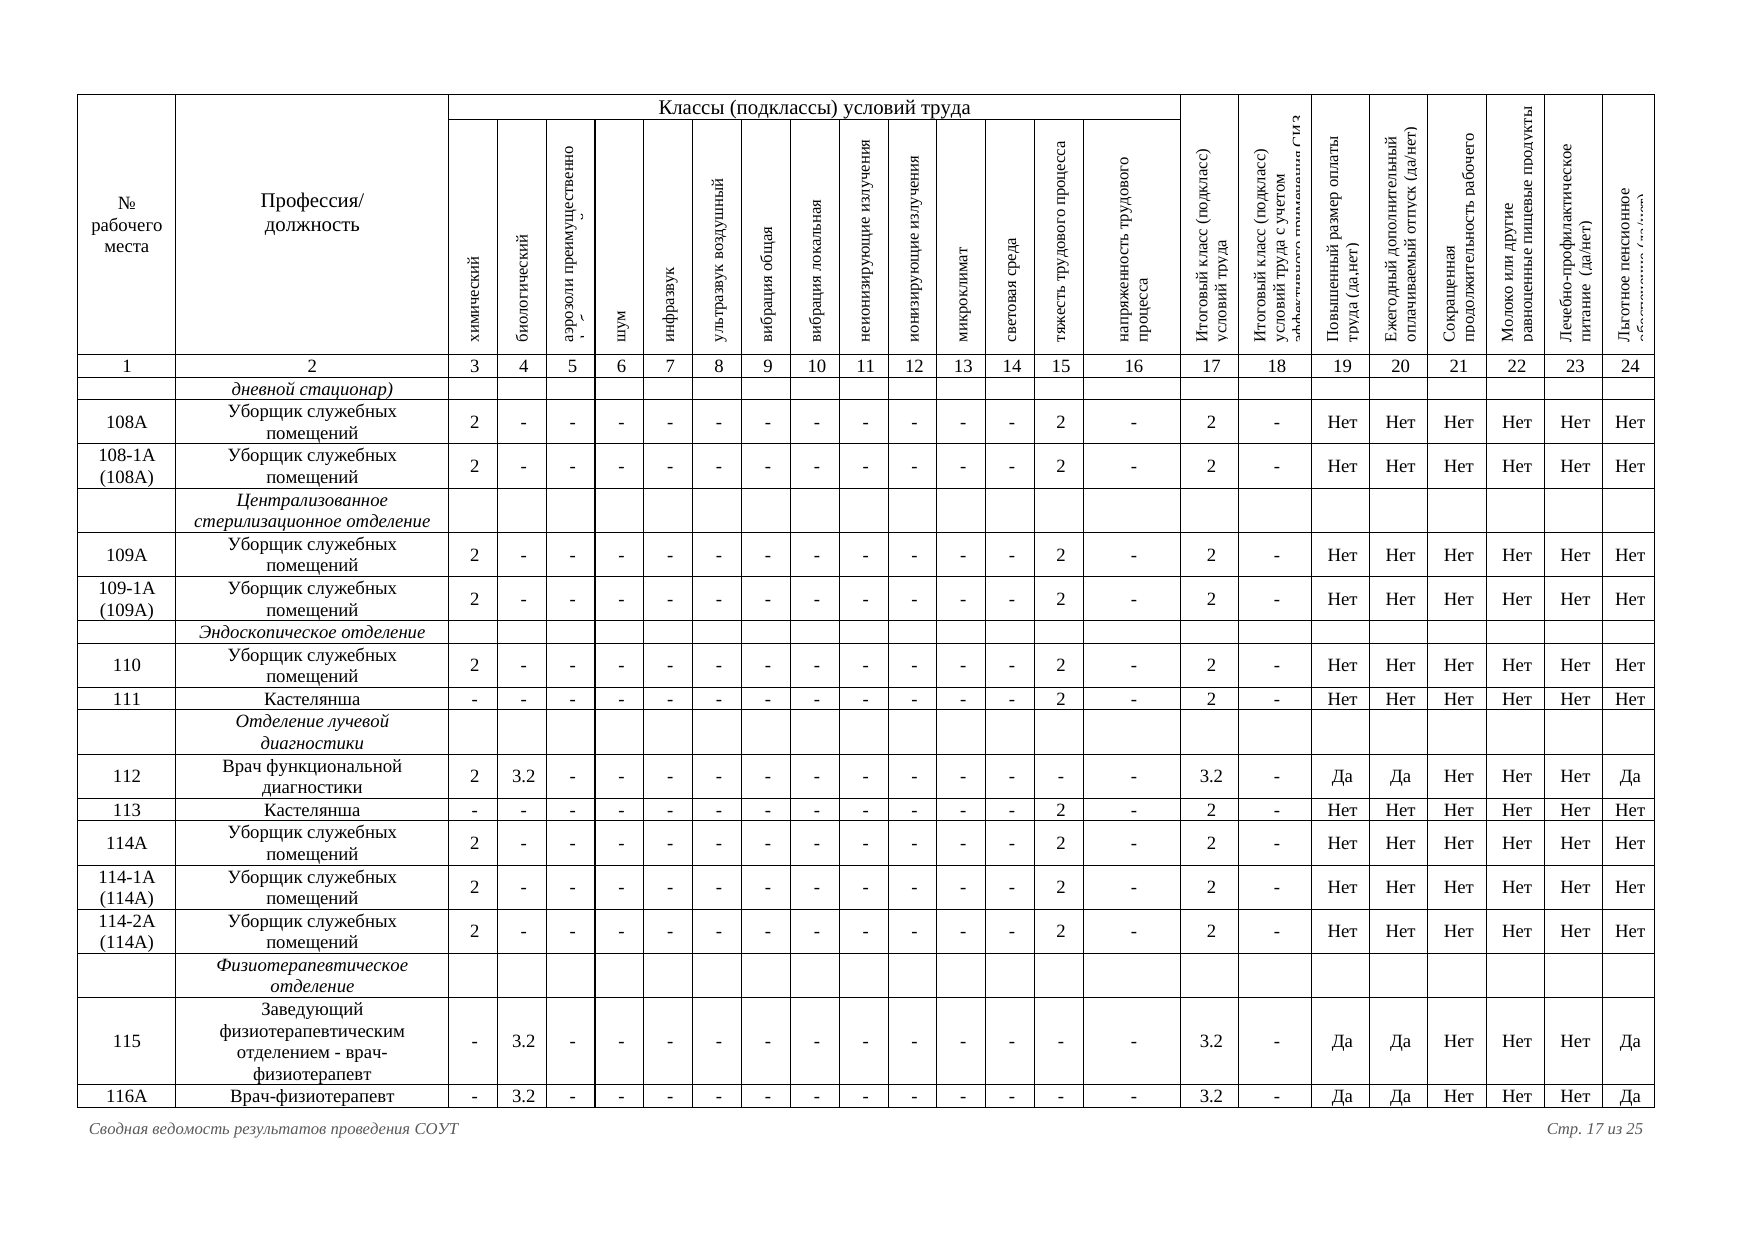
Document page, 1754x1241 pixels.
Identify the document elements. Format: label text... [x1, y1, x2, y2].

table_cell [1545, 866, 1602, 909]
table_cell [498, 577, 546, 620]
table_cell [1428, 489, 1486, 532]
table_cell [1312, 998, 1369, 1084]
table_header Повышенный размер оплаты труда (да,нет) [1312, 95, 1369, 354]
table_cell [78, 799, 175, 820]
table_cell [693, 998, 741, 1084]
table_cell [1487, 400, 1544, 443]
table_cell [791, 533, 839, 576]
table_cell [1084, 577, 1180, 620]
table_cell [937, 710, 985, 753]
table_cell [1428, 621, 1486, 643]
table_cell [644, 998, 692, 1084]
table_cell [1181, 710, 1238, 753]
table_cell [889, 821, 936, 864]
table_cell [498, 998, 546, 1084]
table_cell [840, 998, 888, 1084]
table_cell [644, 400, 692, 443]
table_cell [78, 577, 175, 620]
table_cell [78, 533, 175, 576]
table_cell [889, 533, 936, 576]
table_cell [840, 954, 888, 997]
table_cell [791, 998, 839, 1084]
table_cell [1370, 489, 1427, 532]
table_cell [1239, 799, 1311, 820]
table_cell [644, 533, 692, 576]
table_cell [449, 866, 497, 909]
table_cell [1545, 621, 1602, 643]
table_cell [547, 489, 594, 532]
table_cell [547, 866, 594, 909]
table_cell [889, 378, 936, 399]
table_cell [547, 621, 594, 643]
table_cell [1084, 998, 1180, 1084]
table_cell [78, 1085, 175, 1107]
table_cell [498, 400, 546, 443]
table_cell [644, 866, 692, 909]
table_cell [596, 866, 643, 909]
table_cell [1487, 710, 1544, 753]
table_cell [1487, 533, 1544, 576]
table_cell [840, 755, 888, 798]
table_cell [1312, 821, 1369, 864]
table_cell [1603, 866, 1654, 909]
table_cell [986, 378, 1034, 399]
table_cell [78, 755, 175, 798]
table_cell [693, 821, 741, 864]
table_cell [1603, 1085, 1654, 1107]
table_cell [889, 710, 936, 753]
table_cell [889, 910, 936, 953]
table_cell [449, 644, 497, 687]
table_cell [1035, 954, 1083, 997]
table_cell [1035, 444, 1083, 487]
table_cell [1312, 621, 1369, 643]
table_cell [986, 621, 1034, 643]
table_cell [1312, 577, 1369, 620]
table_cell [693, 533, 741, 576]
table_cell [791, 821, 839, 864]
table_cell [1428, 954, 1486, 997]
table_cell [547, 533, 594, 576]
table_cell биологический [498, 120, 546, 354]
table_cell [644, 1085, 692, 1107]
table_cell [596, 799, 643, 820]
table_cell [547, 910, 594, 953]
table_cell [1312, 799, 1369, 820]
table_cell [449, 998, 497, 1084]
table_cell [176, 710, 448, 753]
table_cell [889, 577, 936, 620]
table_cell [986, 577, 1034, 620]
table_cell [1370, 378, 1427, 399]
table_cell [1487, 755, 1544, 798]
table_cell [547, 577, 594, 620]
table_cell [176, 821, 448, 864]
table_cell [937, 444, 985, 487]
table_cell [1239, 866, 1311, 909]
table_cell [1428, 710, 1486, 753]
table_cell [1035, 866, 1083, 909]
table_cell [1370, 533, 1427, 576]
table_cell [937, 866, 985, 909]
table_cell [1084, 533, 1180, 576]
table_cell 9 [742, 355, 790, 377]
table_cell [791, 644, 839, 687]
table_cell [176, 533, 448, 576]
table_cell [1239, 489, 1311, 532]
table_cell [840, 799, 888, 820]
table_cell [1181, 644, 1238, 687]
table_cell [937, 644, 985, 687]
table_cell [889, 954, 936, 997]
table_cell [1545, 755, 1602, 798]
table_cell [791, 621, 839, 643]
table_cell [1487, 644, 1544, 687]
table_cell 11 [840, 355, 888, 377]
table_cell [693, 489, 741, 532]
table_header Классы (подклассы) условий труда [449, 95, 1180, 119]
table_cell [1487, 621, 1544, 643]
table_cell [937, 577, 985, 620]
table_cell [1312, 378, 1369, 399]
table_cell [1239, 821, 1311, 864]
table_cell 16 [1084, 355, 1180, 377]
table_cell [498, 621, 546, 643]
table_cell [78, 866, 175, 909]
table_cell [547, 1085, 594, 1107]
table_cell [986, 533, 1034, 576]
table_cell 14 [986, 355, 1034, 377]
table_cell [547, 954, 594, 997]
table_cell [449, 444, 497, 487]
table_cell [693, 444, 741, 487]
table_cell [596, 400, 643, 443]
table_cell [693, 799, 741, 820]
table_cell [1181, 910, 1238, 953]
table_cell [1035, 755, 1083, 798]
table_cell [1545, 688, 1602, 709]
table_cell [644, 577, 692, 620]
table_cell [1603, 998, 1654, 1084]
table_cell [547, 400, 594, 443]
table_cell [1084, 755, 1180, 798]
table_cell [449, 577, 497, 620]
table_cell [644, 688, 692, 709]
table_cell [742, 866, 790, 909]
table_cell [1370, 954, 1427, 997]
table_cell 13 [937, 355, 985, 377]
table_cell тяжесть трудового процесса [1035, 120, 1083, 354]
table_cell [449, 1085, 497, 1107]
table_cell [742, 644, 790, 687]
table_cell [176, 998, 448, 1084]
table_cell 4 [498, 355, 546, 377]
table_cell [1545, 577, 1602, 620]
table_cell световая среда [986, 120, 1034, 354]
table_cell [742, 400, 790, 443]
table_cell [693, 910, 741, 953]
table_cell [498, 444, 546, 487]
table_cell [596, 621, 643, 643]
table_cell микроклимат [937, 120, 985, 354]
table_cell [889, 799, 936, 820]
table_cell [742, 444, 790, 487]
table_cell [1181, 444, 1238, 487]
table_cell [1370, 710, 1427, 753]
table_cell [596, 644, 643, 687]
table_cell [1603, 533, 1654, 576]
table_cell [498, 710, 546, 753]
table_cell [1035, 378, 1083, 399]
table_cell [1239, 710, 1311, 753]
table_cell 22 [1487, 355, 1544, 377]
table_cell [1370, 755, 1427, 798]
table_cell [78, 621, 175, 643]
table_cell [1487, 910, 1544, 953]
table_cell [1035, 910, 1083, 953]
table_cell 24 [1603, 355, 1654, 377]
table_header Льготное пенсионное обеспечение (да/нет) [1603, 95, 1654, 354]
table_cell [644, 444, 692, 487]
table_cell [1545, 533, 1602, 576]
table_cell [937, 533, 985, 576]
table_cell 21 [1428, 355, 1486, 377]
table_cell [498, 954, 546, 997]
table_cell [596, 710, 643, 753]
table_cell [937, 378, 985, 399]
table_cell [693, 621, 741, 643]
table_header Лечебно-профилактическое питание (да/нет) [1545, 95, 1602, 354]
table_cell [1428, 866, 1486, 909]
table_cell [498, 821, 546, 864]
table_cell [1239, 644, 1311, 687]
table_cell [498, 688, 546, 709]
table_cell шум [596, 120, 643, 354]
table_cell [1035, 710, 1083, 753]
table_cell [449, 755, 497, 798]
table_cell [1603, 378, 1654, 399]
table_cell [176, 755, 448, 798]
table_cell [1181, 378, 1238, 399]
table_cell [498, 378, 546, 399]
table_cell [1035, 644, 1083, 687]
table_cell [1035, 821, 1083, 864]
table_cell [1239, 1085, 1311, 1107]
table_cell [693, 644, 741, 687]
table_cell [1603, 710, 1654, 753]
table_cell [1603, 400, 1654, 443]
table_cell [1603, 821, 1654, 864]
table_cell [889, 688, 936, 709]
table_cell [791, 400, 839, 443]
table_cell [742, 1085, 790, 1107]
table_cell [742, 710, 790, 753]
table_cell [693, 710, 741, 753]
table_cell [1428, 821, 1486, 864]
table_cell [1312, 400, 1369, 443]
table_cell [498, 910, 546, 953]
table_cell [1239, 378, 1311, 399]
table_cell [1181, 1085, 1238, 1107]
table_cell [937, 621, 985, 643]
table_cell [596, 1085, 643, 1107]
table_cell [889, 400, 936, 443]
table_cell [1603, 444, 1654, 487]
table_header Молоко или другие равноценные пищевые продукты (да/нет) [1487, 95, 1544, 354]
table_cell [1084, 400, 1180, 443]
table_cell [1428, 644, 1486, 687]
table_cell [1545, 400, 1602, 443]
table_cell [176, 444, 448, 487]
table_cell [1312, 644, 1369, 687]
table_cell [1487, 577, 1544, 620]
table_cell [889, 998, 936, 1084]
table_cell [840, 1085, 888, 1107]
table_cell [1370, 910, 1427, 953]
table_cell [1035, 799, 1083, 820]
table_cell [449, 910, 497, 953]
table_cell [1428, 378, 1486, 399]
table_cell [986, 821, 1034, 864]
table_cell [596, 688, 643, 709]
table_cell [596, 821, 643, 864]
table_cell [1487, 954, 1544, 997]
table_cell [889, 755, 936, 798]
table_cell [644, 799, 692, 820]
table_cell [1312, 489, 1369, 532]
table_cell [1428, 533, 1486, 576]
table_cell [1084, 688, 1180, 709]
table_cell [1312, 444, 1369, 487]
table_cell 7 [644, 355, 692, 377]
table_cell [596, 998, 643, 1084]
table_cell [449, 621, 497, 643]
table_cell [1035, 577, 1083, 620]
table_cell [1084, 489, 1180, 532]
table_header Ежегодный дополнительный оплачиваемый отпуск (да/нет) [1370, 95, 1427, 354]
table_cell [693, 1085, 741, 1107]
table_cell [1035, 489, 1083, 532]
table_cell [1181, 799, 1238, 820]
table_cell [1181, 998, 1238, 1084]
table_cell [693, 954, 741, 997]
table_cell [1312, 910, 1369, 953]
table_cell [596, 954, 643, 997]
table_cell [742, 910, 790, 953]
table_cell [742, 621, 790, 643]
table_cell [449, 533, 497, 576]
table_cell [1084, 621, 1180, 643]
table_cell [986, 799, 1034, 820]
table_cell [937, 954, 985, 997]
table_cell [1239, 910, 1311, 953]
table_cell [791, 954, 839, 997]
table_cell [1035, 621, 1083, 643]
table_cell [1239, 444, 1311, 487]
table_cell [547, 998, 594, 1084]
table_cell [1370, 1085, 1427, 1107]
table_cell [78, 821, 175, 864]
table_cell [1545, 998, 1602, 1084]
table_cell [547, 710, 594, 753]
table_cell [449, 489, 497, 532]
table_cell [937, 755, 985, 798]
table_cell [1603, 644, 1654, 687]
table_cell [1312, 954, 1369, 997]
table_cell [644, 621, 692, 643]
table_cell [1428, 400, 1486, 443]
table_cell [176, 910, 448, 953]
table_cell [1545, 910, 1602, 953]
table_cell химический [449, 120, 497, 354]
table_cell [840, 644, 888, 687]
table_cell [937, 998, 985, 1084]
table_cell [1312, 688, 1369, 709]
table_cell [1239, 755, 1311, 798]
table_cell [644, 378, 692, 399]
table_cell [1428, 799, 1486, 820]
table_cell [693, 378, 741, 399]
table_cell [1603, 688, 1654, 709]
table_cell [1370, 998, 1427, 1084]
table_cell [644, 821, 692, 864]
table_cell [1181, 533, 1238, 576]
table_cell ультразвук воздушный [693, 120, 741, 354]
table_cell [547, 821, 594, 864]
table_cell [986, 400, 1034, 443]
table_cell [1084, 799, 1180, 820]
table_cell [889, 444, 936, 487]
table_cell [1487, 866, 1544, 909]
table_cell 19 [1312, 355, 1369, 377]
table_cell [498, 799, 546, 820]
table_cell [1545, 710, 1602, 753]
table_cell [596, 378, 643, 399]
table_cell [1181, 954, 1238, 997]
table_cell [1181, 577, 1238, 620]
table_cell 12 [889, 355, 936, 377]
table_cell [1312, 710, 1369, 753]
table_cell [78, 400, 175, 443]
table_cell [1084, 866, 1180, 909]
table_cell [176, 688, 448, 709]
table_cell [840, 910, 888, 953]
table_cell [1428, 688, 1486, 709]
table_cell 3 [449, 355, 497, 377]
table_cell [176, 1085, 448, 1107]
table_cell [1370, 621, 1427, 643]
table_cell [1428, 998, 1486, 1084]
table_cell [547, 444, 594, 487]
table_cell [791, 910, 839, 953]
table_cell ионизирующие излучения [889, 120, 936, 354]
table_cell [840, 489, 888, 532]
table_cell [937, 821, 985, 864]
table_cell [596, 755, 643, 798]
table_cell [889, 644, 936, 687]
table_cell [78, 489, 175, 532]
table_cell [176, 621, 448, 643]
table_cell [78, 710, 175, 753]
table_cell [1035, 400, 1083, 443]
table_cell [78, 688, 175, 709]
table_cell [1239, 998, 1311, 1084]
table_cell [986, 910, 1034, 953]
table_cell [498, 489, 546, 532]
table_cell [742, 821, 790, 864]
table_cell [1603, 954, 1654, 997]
table_cell вибрация общая [742, 120, 790, 354]
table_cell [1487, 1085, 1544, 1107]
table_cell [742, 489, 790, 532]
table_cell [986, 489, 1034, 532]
table_cell 2 [176, 355, 448, 377]
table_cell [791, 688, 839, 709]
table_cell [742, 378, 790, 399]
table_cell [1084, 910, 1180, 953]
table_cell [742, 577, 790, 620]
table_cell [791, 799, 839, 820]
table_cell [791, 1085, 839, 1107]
table_cell 17 [1181, 355, 1238, 377]
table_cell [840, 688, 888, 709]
table_header Сокращенная продолжительность рабочего времени (да/нет) [1428, 95, 1486, 354]
table_header Итоговый класс (подкласс) условий труда [1181, 95, 1238, 354]
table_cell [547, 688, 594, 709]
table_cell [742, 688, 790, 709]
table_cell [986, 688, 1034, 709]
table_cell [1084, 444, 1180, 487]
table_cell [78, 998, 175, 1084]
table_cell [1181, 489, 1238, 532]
table_cell аэрозоли преимущественно фиброгенного действия [547, 120, 594, 354]
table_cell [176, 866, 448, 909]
table_cell 1 [78, 355, 175, 377]
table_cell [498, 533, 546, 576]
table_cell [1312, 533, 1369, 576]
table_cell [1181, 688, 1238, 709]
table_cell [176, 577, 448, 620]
table_header Итоговый класс (подкласс) условий труда с учетом эффективного применения СИЗ [1239, 95, 1311, 354]
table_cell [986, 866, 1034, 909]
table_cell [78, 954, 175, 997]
table_cell инфразвук [644, 120, 692, 354]
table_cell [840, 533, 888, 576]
table_cell 23 [1545, 355, 1602, 377]
table_cell 6 [596, 355, 643, 377]
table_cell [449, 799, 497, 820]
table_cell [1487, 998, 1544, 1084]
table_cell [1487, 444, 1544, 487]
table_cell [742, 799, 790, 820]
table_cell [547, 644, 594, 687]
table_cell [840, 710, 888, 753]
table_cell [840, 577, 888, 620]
table_header Профессия/ должность [176, 95, 448, 354]
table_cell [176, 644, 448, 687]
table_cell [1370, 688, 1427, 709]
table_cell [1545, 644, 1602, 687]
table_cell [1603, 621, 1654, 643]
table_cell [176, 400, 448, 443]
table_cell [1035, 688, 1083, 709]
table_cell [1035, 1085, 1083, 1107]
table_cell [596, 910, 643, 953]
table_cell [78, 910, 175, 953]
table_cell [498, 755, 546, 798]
table_header № рабочего места [78, 95, 175, 354]
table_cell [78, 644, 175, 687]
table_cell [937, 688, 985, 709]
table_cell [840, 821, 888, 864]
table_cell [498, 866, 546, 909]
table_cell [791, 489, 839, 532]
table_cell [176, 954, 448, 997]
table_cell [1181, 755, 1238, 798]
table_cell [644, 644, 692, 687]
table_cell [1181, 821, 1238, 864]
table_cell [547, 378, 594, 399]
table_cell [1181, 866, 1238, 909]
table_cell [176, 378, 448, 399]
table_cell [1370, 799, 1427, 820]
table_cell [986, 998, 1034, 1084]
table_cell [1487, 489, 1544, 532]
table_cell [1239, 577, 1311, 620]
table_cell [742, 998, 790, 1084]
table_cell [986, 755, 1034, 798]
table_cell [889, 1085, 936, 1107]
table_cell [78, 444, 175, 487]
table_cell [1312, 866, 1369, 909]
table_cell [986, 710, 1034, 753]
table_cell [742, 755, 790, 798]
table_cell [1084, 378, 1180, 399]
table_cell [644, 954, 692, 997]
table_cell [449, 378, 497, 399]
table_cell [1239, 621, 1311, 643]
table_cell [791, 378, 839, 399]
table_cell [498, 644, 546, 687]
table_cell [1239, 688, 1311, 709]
table_cell 5 [547, 355, 594, 377]
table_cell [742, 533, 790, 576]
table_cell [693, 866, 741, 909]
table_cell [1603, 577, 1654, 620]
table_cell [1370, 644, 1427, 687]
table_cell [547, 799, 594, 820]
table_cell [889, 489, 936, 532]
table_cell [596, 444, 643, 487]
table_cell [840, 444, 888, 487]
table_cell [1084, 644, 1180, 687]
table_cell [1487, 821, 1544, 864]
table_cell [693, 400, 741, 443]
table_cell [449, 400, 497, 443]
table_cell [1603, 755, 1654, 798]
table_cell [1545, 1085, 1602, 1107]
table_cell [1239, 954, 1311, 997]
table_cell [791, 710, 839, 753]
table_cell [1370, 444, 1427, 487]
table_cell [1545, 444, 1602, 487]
table_cell 10 [791, 355, 839, 377]
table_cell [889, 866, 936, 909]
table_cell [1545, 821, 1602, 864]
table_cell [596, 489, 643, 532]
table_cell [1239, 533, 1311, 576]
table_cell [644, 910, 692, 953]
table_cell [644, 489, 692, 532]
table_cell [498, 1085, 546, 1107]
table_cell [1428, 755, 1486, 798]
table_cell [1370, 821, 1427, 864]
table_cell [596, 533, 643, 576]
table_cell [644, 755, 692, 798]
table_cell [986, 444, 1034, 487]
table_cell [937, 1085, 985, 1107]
table_cell напряженность трудового процесса [1084, 120, 1180, 354]
table_cell 15 [1035, 355, 1083, 377]
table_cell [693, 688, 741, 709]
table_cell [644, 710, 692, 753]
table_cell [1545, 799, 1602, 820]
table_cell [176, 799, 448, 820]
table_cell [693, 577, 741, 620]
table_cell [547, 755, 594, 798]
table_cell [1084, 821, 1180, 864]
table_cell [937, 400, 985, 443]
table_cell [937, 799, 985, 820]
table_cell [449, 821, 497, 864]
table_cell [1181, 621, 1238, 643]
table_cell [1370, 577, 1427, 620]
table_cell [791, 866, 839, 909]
table_cell 20 [1370, 355, 1427, 377]
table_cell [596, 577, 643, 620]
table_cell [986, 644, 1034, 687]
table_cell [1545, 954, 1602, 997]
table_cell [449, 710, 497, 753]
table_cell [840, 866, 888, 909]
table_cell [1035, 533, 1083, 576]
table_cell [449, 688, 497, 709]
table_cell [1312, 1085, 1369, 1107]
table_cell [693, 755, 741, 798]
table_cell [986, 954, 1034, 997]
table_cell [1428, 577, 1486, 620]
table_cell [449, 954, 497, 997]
table_cell вибрация локальная [791, 120, 839, 354]
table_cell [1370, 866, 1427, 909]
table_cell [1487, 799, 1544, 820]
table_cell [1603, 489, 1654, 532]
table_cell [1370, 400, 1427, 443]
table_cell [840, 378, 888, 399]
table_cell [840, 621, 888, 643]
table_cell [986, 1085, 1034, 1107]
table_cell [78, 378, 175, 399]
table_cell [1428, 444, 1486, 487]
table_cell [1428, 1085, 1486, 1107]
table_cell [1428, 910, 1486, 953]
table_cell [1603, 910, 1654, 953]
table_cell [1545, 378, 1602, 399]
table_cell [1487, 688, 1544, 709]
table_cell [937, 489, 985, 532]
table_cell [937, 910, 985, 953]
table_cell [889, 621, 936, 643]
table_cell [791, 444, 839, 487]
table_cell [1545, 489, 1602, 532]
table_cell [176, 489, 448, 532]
table_cell 18 [1239, 355, 1311, 377]
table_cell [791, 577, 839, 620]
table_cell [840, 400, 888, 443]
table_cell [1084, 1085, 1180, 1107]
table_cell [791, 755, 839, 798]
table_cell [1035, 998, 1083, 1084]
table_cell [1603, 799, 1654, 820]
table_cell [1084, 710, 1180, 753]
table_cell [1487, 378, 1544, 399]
table_cell неионизирующие излучения [840, 120, 888, 354]
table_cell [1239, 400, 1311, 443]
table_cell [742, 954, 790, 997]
table_cell 8 [693, 355, 741, 377]
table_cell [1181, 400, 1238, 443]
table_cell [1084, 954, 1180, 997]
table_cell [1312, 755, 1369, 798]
